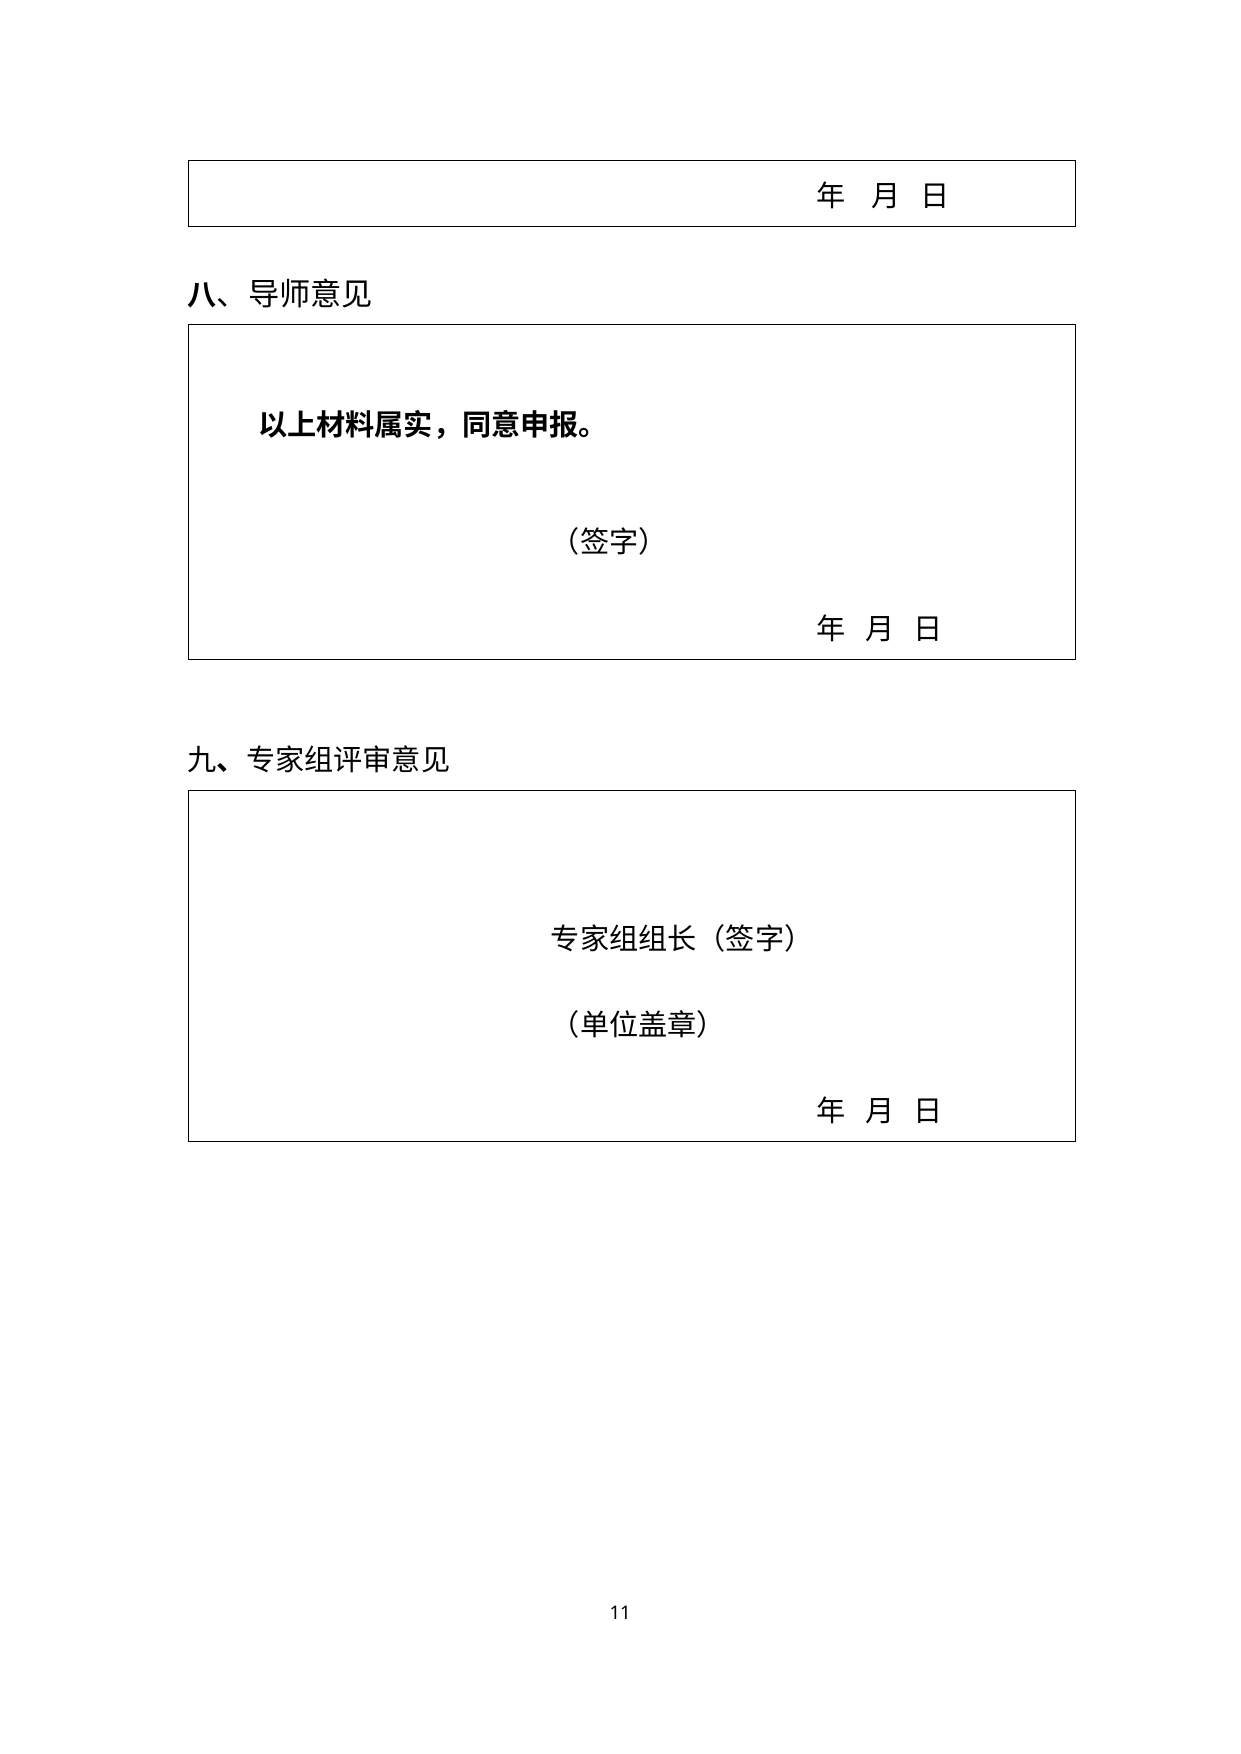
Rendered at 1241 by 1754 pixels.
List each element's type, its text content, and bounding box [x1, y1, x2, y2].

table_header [189, 161, 1075, 226]
table_header 专家组组长（签字） （单位盖章） 年 月 日 [189, 791, 1075, 1141]
text 九、专家组评审意见 [187, 725, 1053, 790]
text 八、导师意见 [187, 259, 1053, 324]
table_header 以上材料属实，同意申报。 （签字） 年 月 日 [189, 325, 1075, 659]
